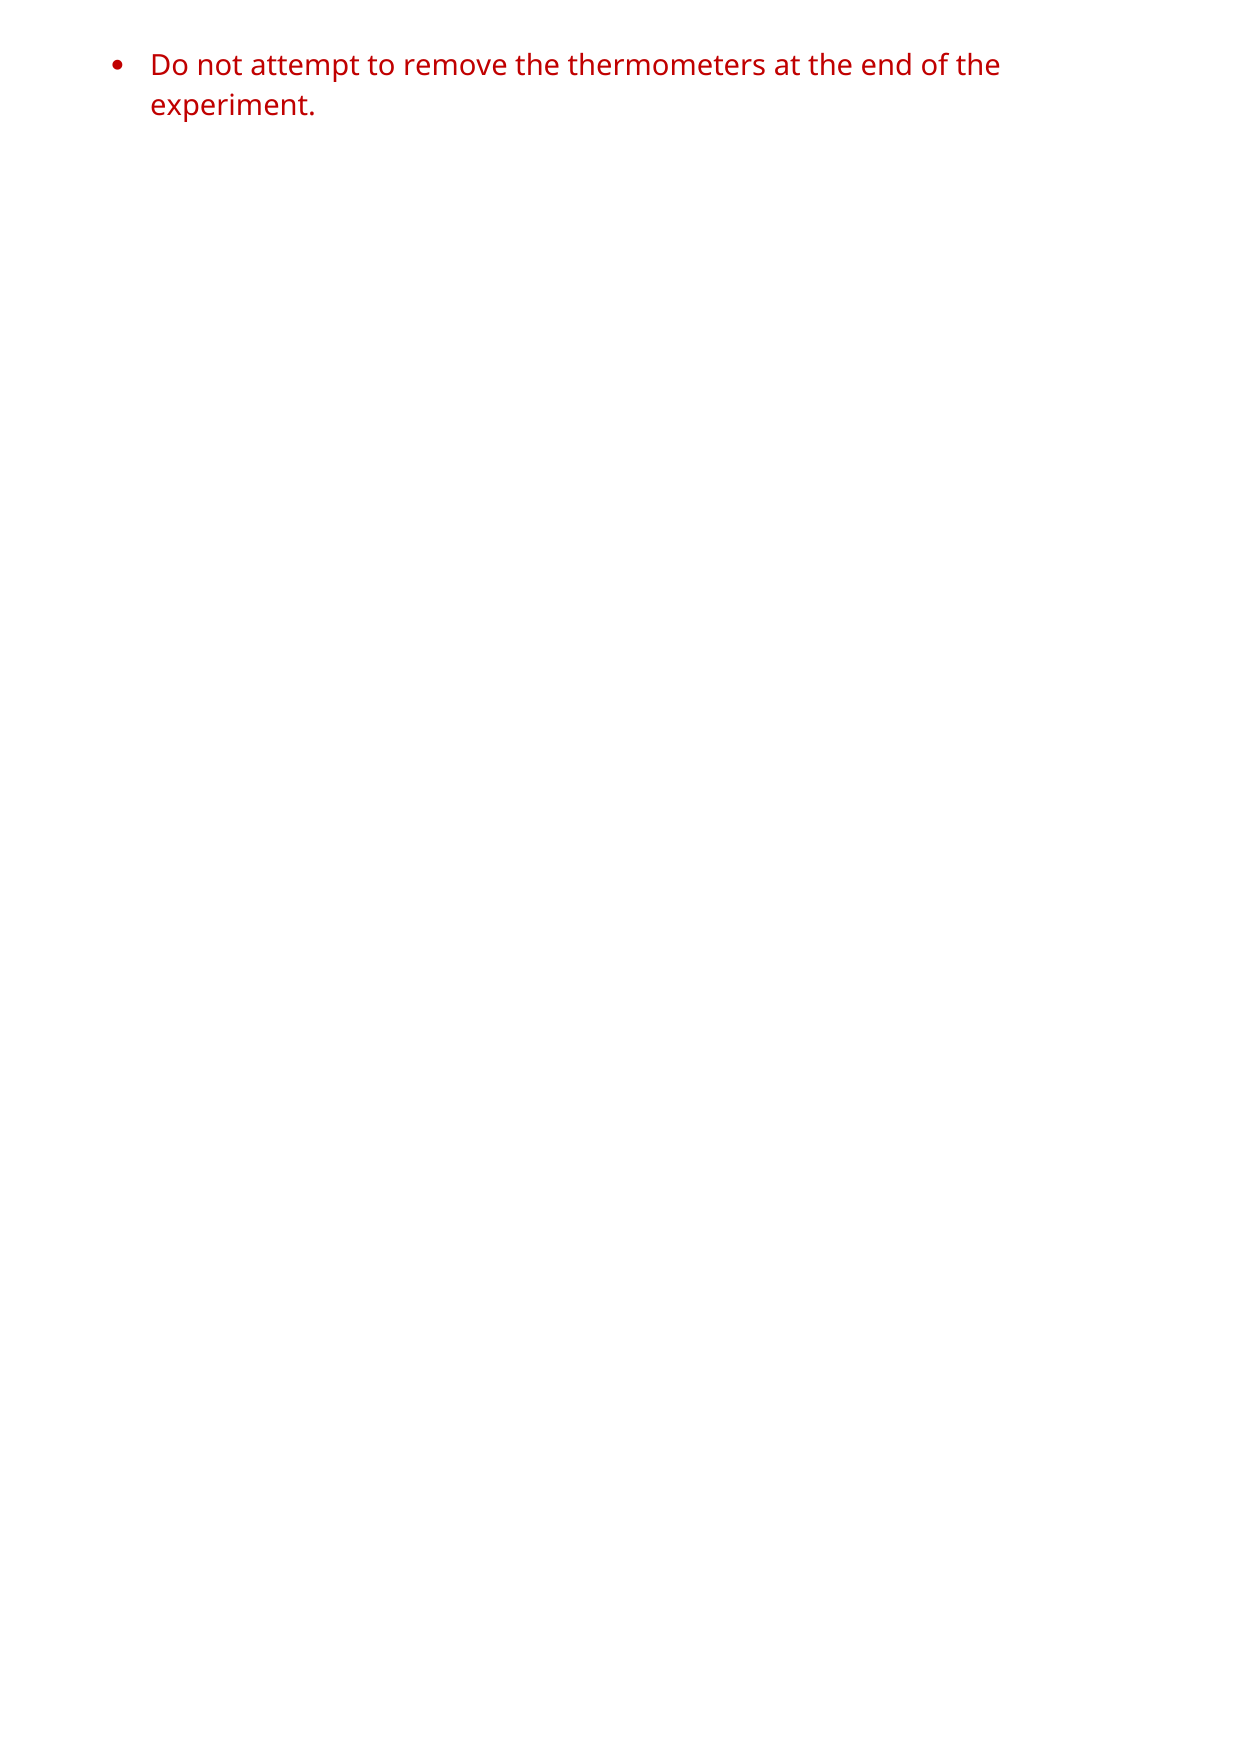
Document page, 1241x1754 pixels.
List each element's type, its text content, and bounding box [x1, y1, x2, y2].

list Do not attempt to remove the thermometers at the end of the experiment. [112, 44, 1165, 124]
